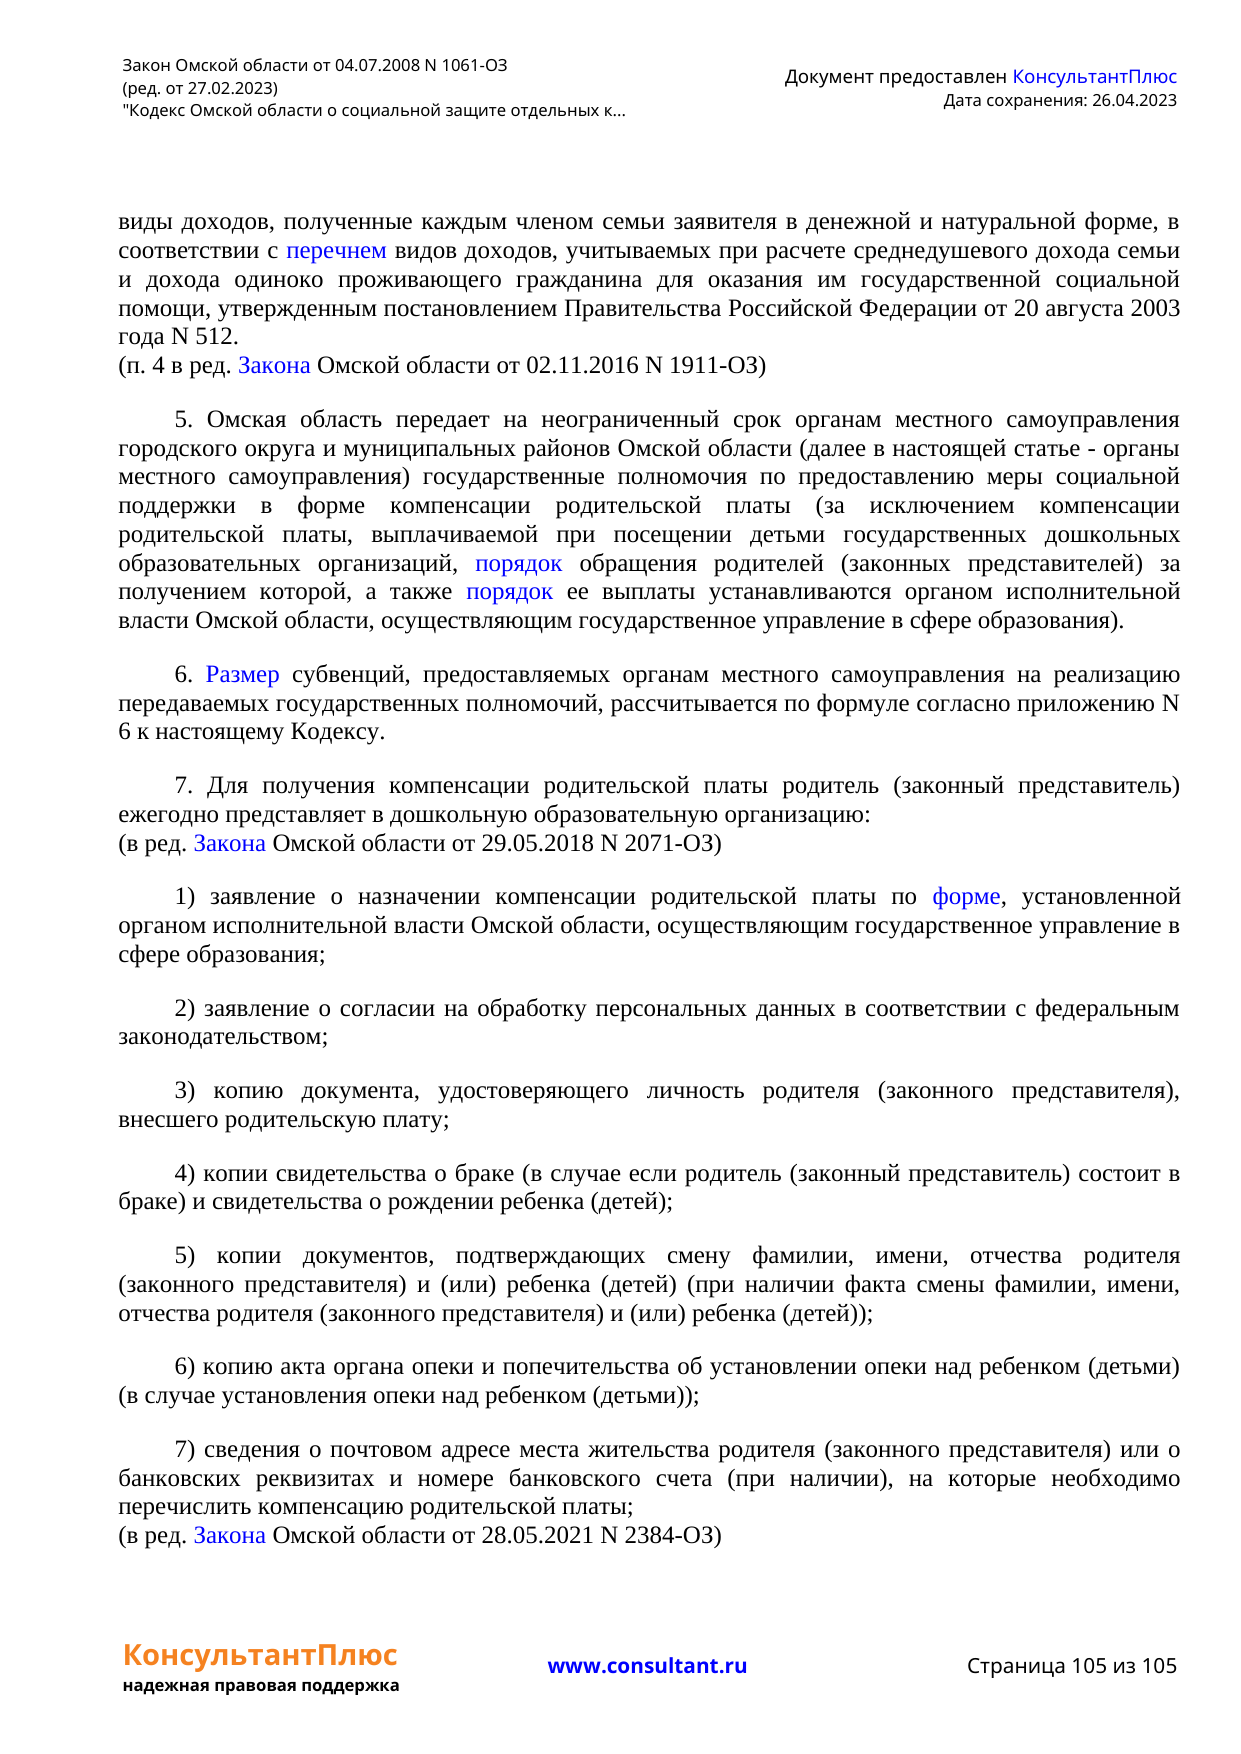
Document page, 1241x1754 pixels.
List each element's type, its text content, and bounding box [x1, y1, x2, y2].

text 1) заявление о назначении компенсации родительской платы по форме, установленной органом исполнительной власти Омской области, осуществляющим государственное управление в сфере образования; [118, 881, 1181, 968]
text (в ред. Закона Омской области от 28.05.2021 N 2384-ОЗ) [118, 1520, 1181, 1549]
text 5) копии документов, подтверждающих смену фамилии, имени, отчества родителя (законного представителя) и (или) ребенка (детей) (при наличии факта смены фамилии, имени, отчества родителя (законного представителя) и (или) ребенка (детей)); [118, 1240, 1181, 1326]
text 7) сведения о почтовом адресе места жительства родителя (законного представителя) или о банковских реквизитах и номере банковского счета (при наличии), на которые необходимо перечислить компенсацию родительской платы; [118, 1434, 1181, 1520]
text 3) копию документа, удостоверяющего личность родителя (законного представителя), внесшего родительскую плату; [118, 1075, 1181, 1133]
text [118, 206, 1181, 350]
text 4) копии свидетельства о браке (в случае если родитель (законный представитель) состоит в браке) и свидетельства о рождении ребенка (детей); [118, 1158, 1181, 1215]
text (в ред. Закона Омской области от 29.05.2018 N 2071-ОЗ) [118, 828, 1181, 856]
text 5. Омская область передает на неограниченный срок органам местного самоуправления городского округа и муниципальных районов Омской области (далее в настоящей статье - органы местного самоуправления) государственные полномочия по предоставлению меры социальной поддержки в форме компенсации родительской платы (за исключением компенсации родительской платы, выплачиваемой при посещении детьми государственных дошкольных образовательных организаций, порядок обращения родителей (законных представителей) за получением которой, а также порядок ее выплаты устанавливаются органом исполнительной власти Омской области, осуществляющим государственное управление в сфере образования). [118, 404, 1181, 634]
text (п. 4 в ред. Закона Омской области от 02.11.2016 N 1911-ОЗ) [118, 350, 1181, 379]
text 6) копию акта органа опеки и попечительства об установлении опеки над ребенком (детьми) (в случае установления опеки над ребенком (детьми)); [118, 1351, 1181, 1409]
text 2) заявление о согласии на обработку персональных данных в соответствии с федеральным законодательством; [118, 993, 1181, 1050]
text 6. Размер субвенций, предоставляемых органам местного самоуправления на реализацию передаваемых государственных полномочий, рассчитывается по формуле согласно приложению N 6 к настоящему Кодексу. [118, 659, 1181, 745]
text 7. Для получения компенсации родительской платы родитель (законный представитель) ежегодно представляет в дошкольную образовательную организацию: [118, 770, 1181, 828]
